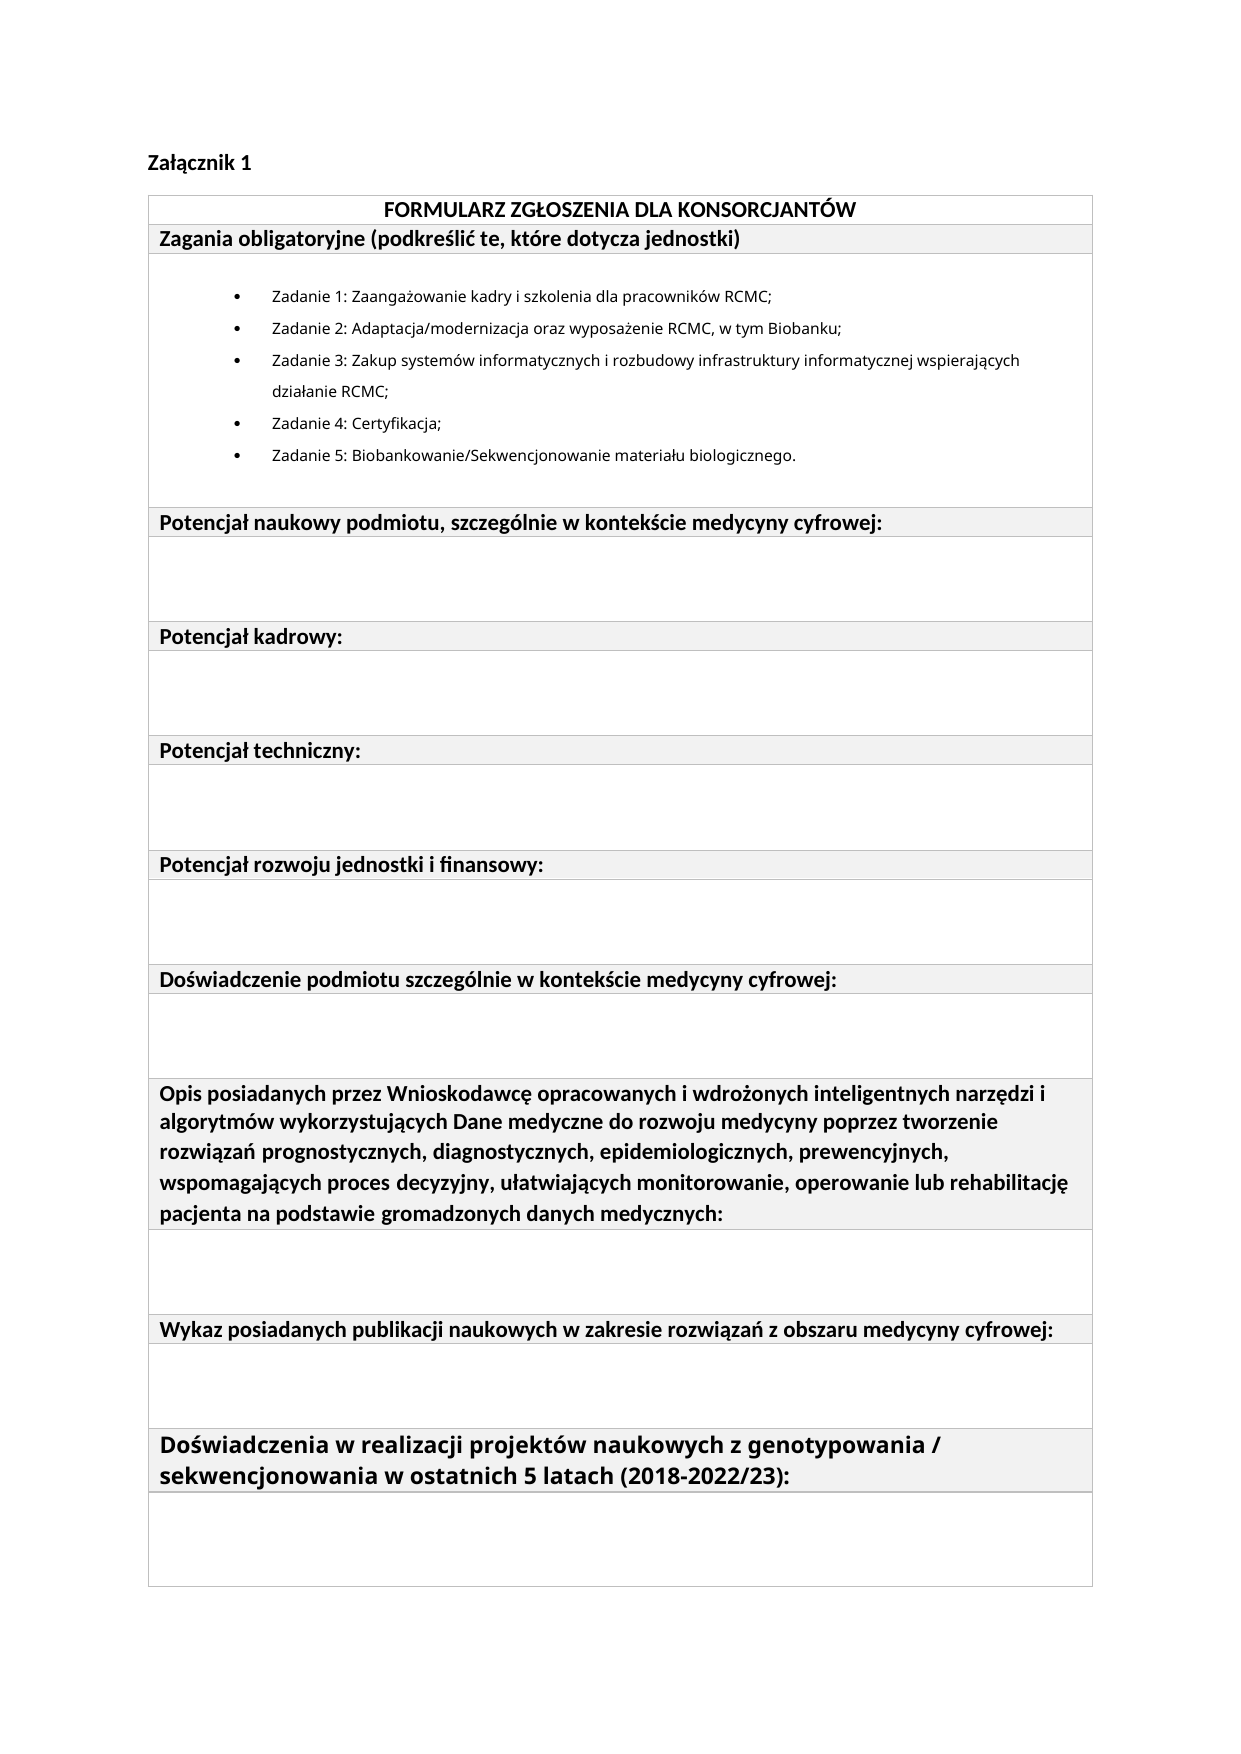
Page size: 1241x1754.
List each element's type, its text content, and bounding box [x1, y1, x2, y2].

table_cell [149, 537, 1092, 621]
table_cell Potencjał naukowy podmiotu, szczególnie w kontekście medycyny cyfrowej: [149, 508, 1092, 536]
table_cell [149, 1344, 1092, 1428]
table_cell Potencjał techniczny: [149, 736, 1092, 764]
table_header FORMULARZ ZGŁOSZENIA DLA KONSORCJANTÓW [149, 196, 1092, 223]
text Załącznik 1 [148, 148, 1093, 176]
table_cell Doświadczenie podmiotu szczególnie w kontekście medycyny cyfrowej: [149, 965, 1092, 993]
table_cell [149, 1230, 1092, 1314]
table_cell [149, 994, 1092, 1078]
table_cell Opis posiadanych przez Wnioskodawcę opracowanych i wdrożonych inteligentnych narzędzi i algorytmów wykorzystujących Dane medyczne do rozwoju medycyny poprzez tworzenie rozwiązań prognostycznych, diagnostycznych, epidemiologicznych, prewencyjnych, wspomagających proces decyzyjny, ułatwiających monitorowanie, operowanie lub rehabilitację pacjenta na podstawie gromadzonych danych medycznych: [149, 1079, 1092, 1229]
table_cell Doświadczenia w realizacji projektów naukowych z genotypowania / sekwencjonowania w ostatnich 5 latach (2018-2022/23): [149, 1429, 1092, 1491]
table_cell Potencjał rozwoju jednostki i finansowy: [149, 851, 1092, 878]
table_cell [149, 651, 1092, 735]
table_cell Zagania obligatoryjne (podkreślić te, które dotycza jednostki) [149, 225, 1092, 253]
table_cell [149, 765, 1092, 849]
table_cell [149, 880, 1092, 964]
table_cell [149, 1493, 1092, 1586]
table_cell Zadanie 1: Zaangażowanie kadry i szkolenia dla pracowników RCMC; Zadanie 2: Adaptacja/modernizacja oraz wyposażenie RCMC, w tym Biobanku; Zadanie 3: Zakup systemów informatycznych i rozbudowy infrastruktury informatycznej wspierających działanie RCMC; Zadanie 4: Certyfikacja; Zadanie 5: Biobankowanie/Sekwencjonowanie materiału biologicznego. [149, 254, 1092, 507]
table_cell Potencjał kadrowy: [149, 622, 1092, 650]
table_cell Wykaz posiadanych publikacji naukowych w zakresie rozwiązań z obszaru medycyny cyfrowej: [149, 1315, 1092, 1343]
